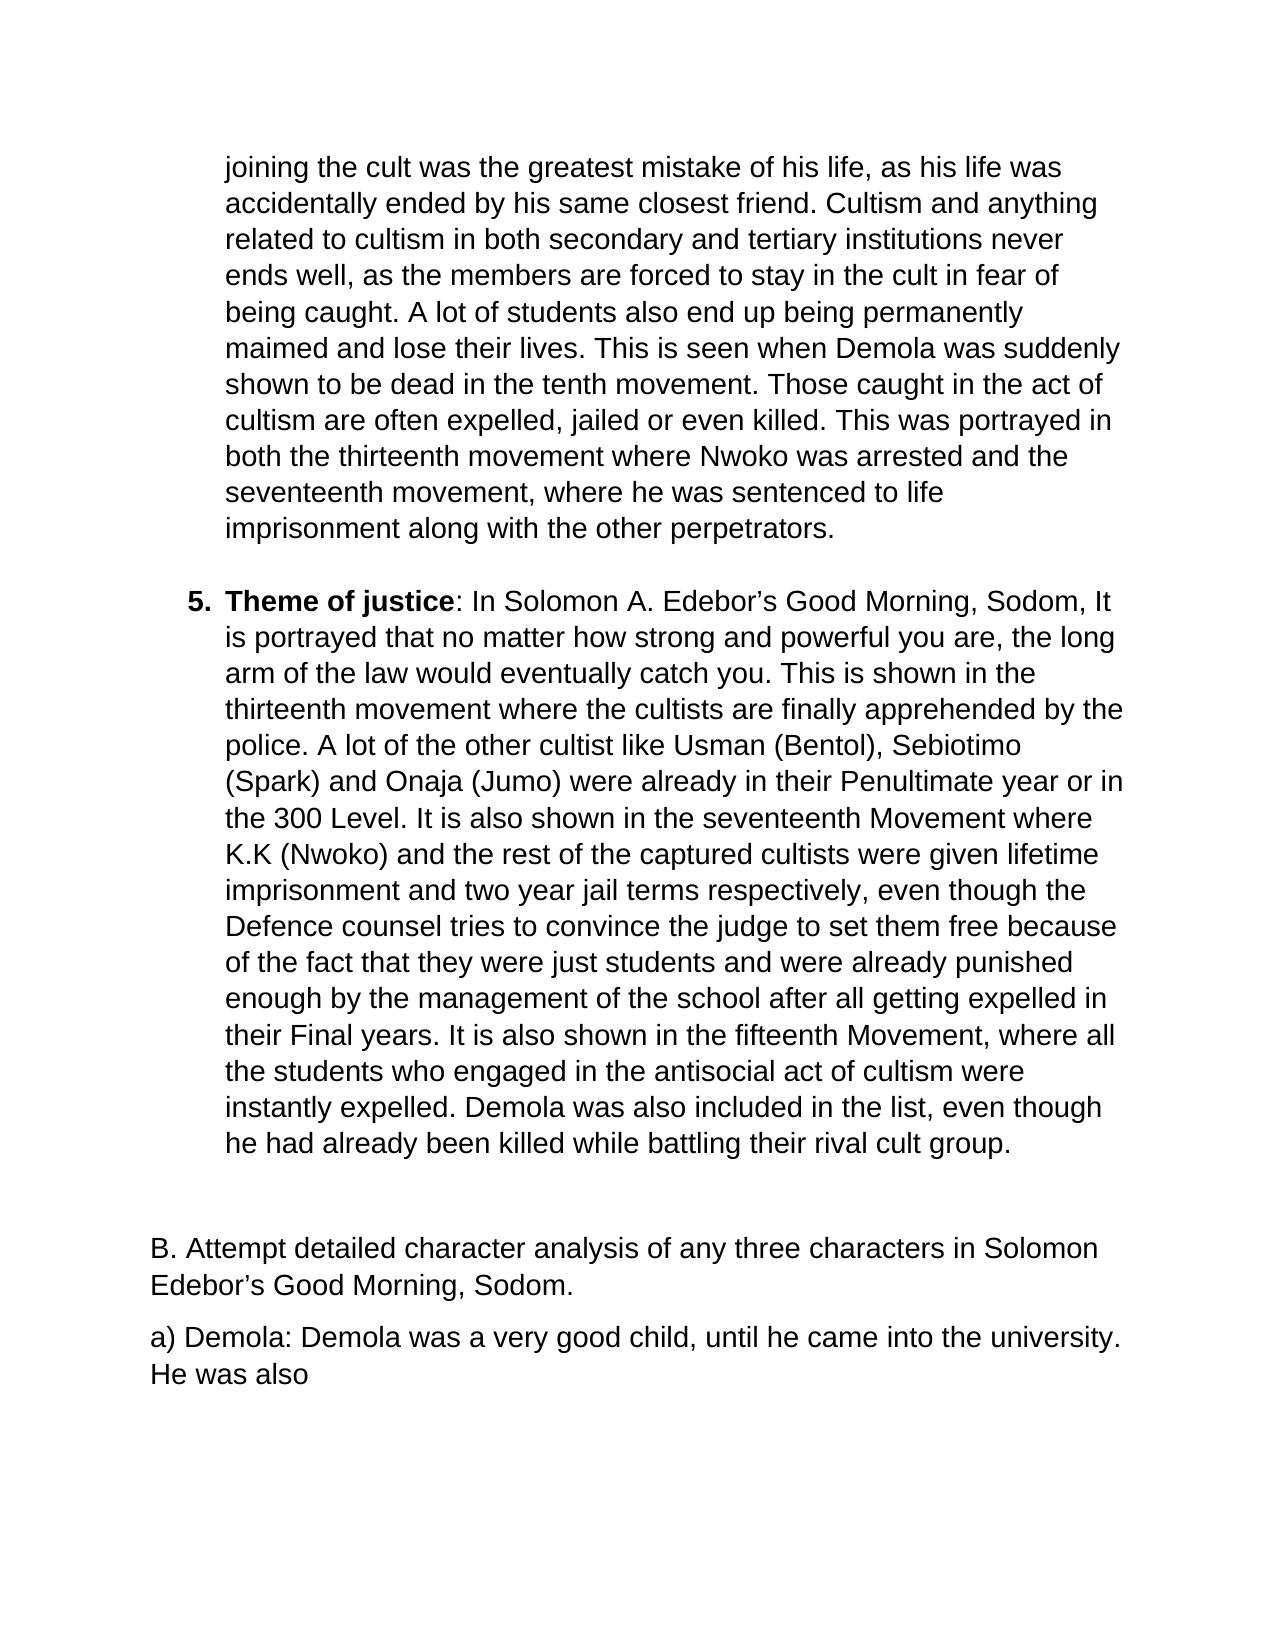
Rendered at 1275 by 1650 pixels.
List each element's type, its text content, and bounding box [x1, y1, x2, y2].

text B. Attempt detailed character analysis of any three characters in Solomon Edebor’s Good Morning, Sodom. [150, 1232, 1125, 1301]
text a) Demola: Demola was a very good child, until he came into the university. He was also [150, 1321, 1125, 1390]
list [187, 150, 1125, 545]
list Theme of justice: In Solomon A. Edebor’s Good Morning, Sodom, It is portrayed that no matter how strong and powerful you are, the long arm of the law would eventually catch you. This is shown in the thirteenth movement where the cultists are finally apprehended by the police. A lot of the other cultist like Usman (Bentol), Sebiotimo (Spark) and Onaja (Jumo) were already in their Penultimate year or in the 300 Level. It is also shown in the seventeenth Movement where K.K (Nwoko) and the rest of the captured cultists were given lifetime imprisonment and two year jail terms respectively, even though the Defence counsel tries to convince the judge to set them free because of the fact that they were just students and were already punished enough by the management of the school after all getting expelled in their Final years. It is also shown in the fifteenth Movement, where all the students who engaged in the antisocial act of cultism were instantly expelled. Demola was also included in the list, even though he had already been killed while battling their rival cult group. [187, 584, 1125, 1159]
